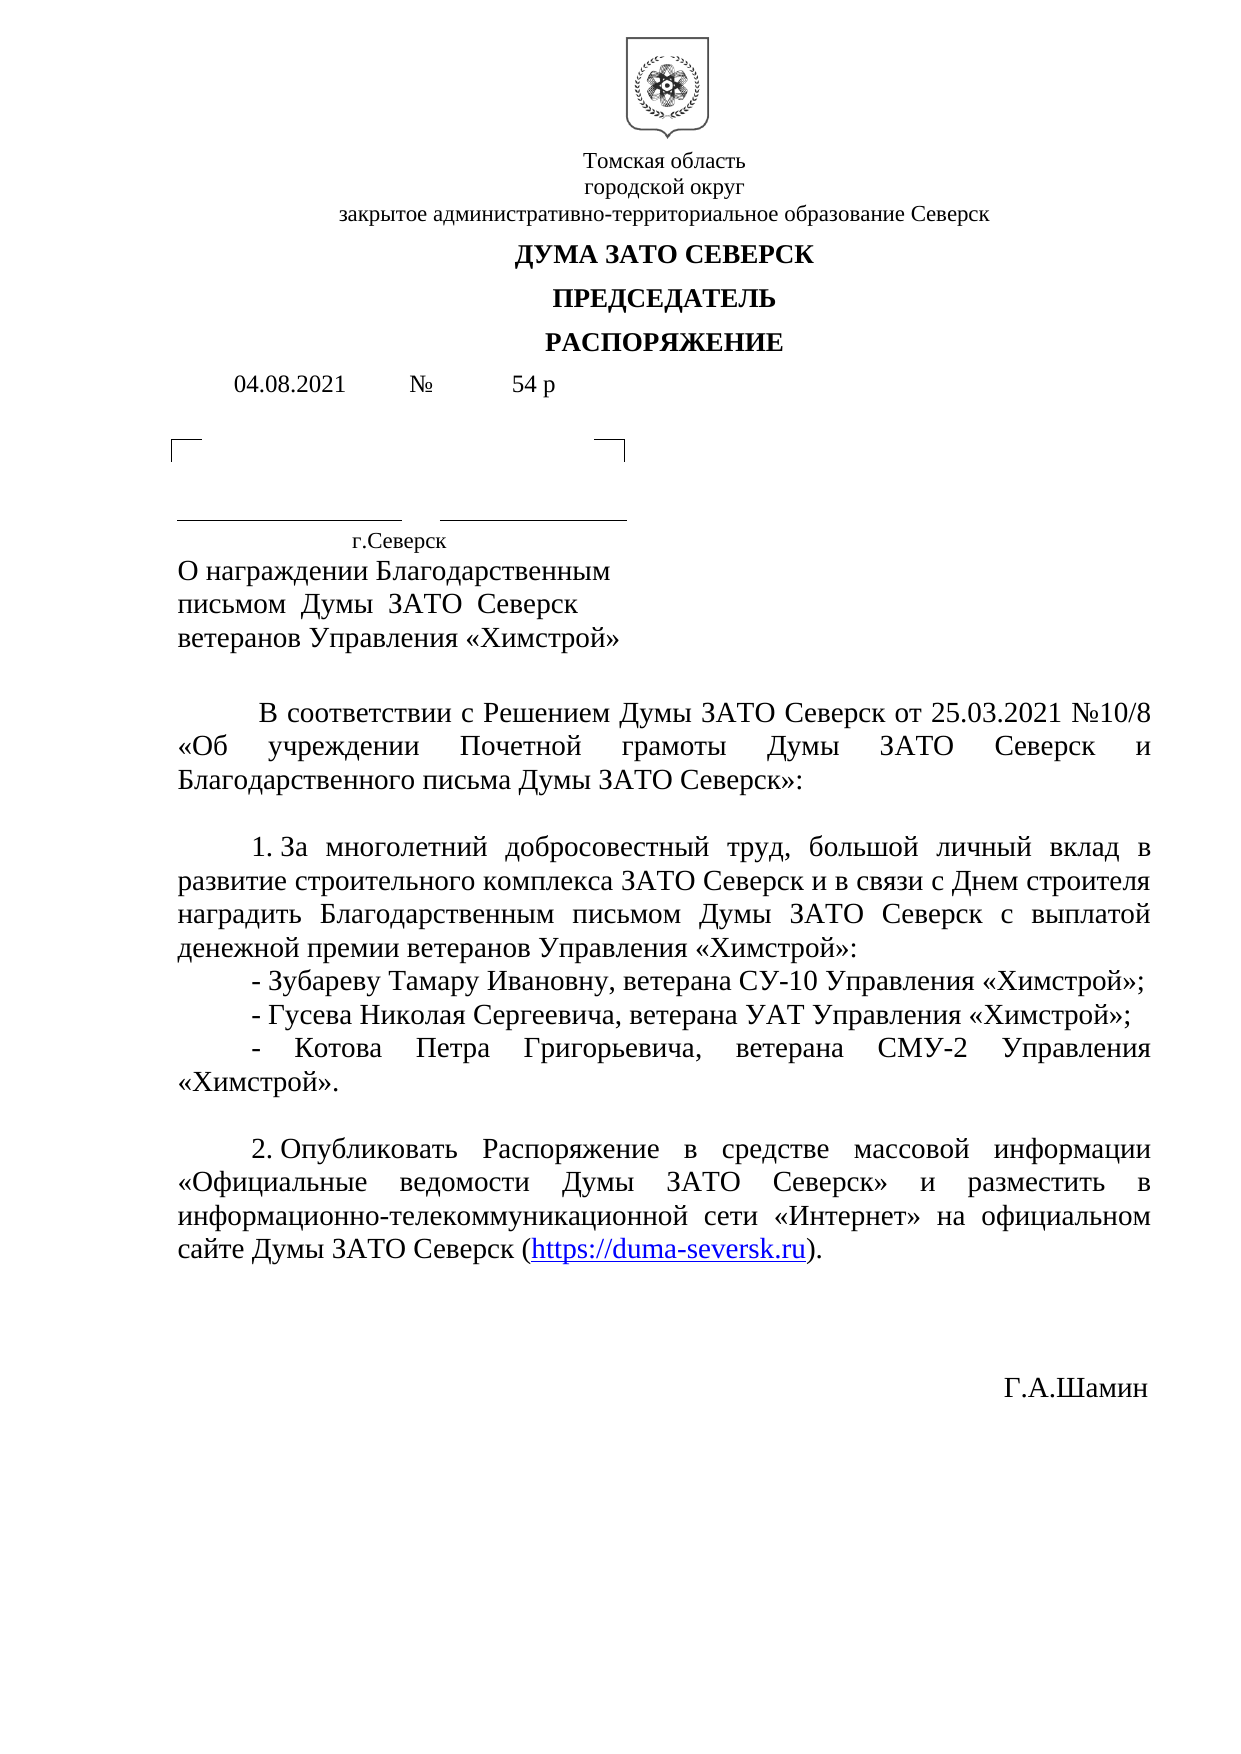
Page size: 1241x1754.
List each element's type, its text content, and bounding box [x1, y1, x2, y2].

text В соответствии с Решением Думы ЗАТО Северск от 25.03.2021 №10/8 «Об учреждении Почетной грамоты Думы ЗАТО Северск и Благодарственного письма Думы ЗАТО Северск»: [177, 695, 1152, 796]
text - Зубареву Тамару Ивановну, ветерана СУ-10 Управления «Химстрой»; [177, 963, 1152, 997]
table_header № [402, 357, 440, 519]
text О награждении Благодарственным письмом Думы ЗАТО Северск [177, 553, 664, 620]
text ветеранов Управления «Химстрой» [177, 620, 664, 654]
table_header 54 р [440, 357, 627, 519]
text г.Северск [183, 527, 587, 553]
text - Котова Петра Григорьевича, ветерана СМУ-2 Управления «Химстрой». [177, 1030, 1152, 1097]
text 1. За многолетний добросовестный труд, большой личный вклад в развитие строительного комплекса ЗАТО Северск и в связи с Днем строителя наградить Благодарственным письмом Думы ЗАТО Северск с выплатой денежной премии ветеранов Управления «Химстрой»: [177, 829, 1152, 963]
text Г.А.Шамин [177, 1370, 1152, 1403]
text - Гусева Николая Сергеевича, ветерана УАТ Управления «Химстрой»; [177, 997, 1152, 1030]
picture [625, 35, 712, 142]
table_header 04.08.2021 [177, 357, 402, 519]
text 2. Опубликовать Распоряжение в средстве массовой информации «Официальные ведомости Думы ЗАТО Северск» и разместить в информационно-телекоммуникационной сети «Интернет» на официальном сайте Думы ЗАТО Северск (https://duma-seversk.ru). [177, 1131, 1152, 1265]
